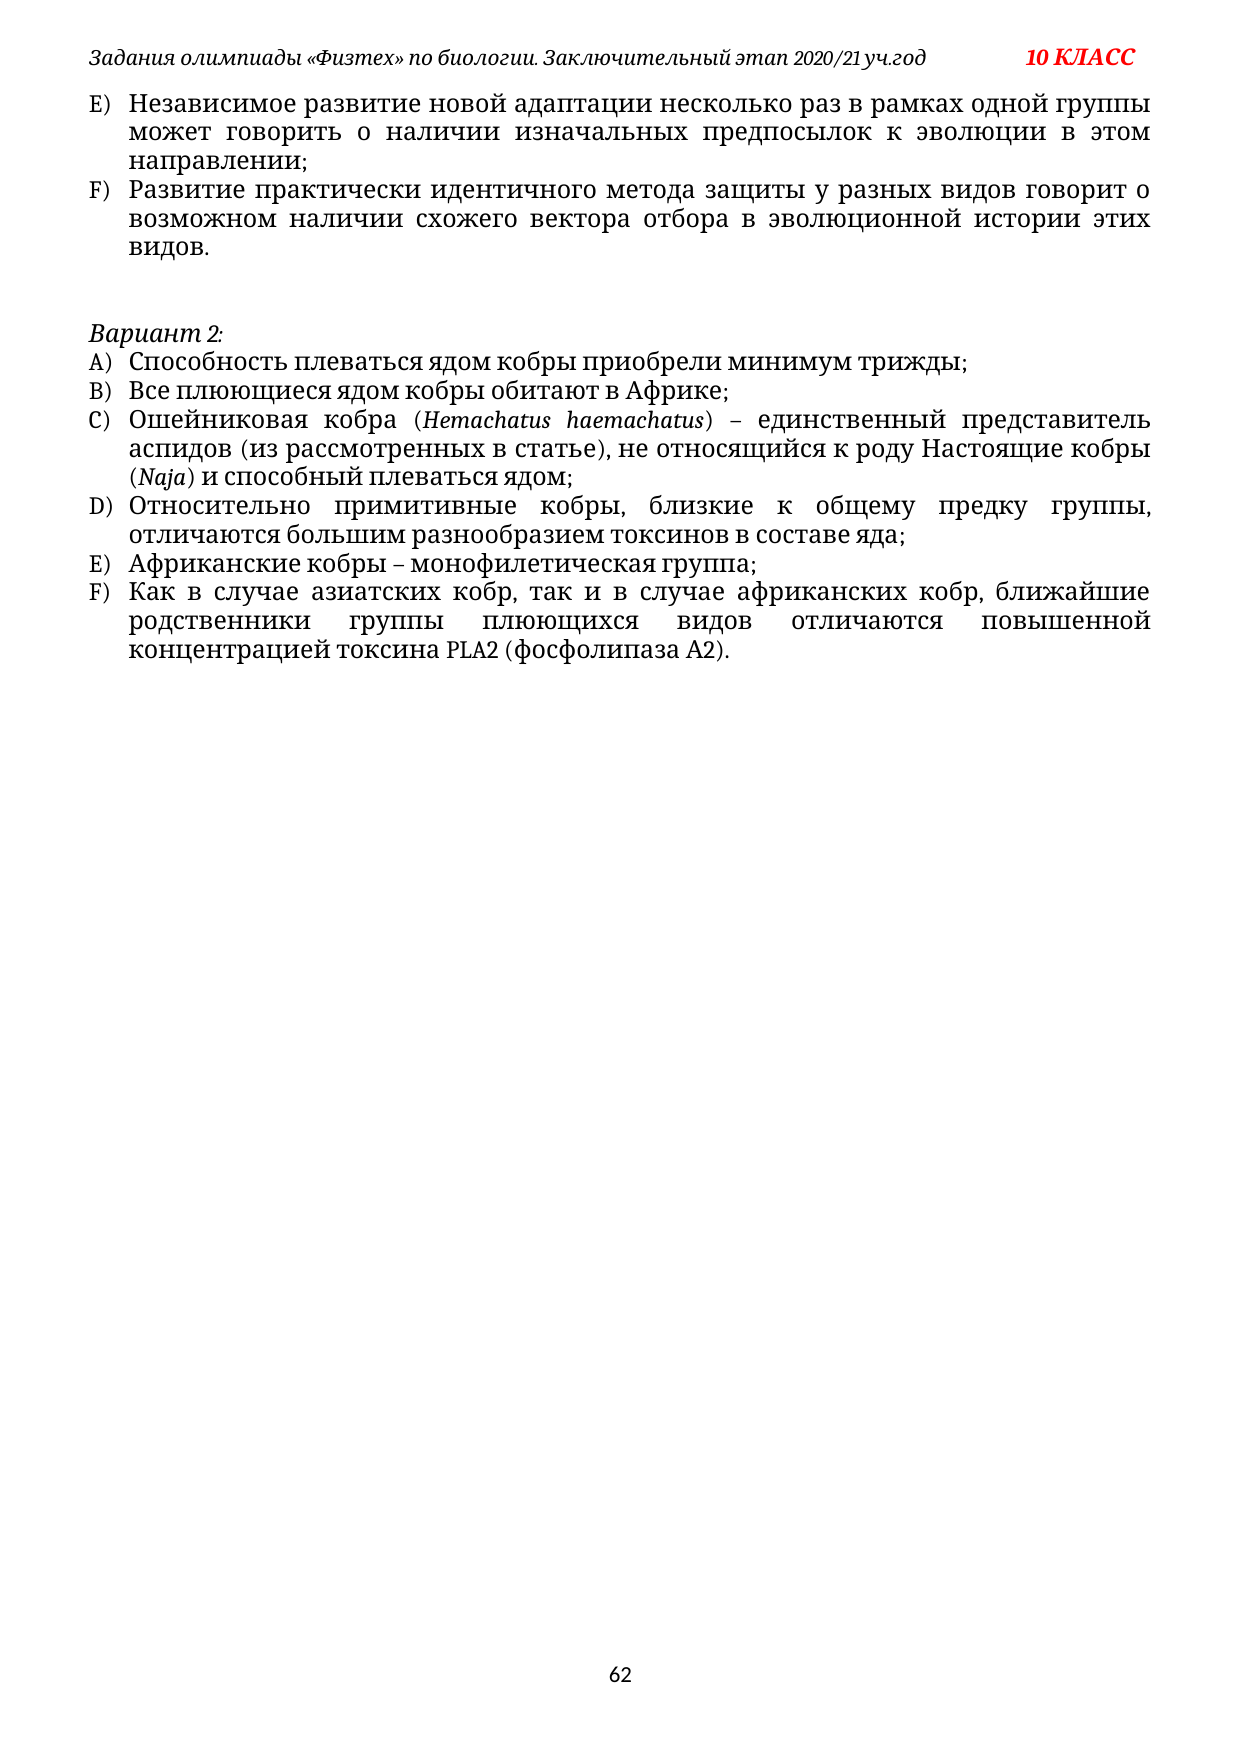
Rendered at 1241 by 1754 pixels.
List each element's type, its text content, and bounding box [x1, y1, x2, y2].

list Африканские кобры – монофилетическая группа; [89, 549, 1152, 578]
text Вариант 2: [89, 319, 1152, 348]
list Способность плеваться ядом кобры приобрели минимум трижды; [89, 348, 1152, 377]
list Как в случае азиатских кобр, так и в случае африканских кобр, ближайшие родственники группы плюющихся видов отличаются повышенной концентрацией токсина PLA2 (фосфолипаза А2). [89, 578, 1152, 664]
list Развитие практически идентичного метода защиты у разных видов говорит о возможном наличии схожего вектора отбора в эволюционной истории этих видов. [89, 176, 1152, 262]
list Независимое развитие новой адаптации несколько раз в рамках одной группы может говорить о наличии изначальных предпосылок к эволюции в этом направлении; [89, 89, 1152, 176]
list Все плюющиеся ядом кобры обитают в Африке; [89, 377, 1152, 406]
list Ошейниковая кобра (Hemachatus haemachatus) – единственный представитель аспидов (из рассмотренных в статье), не относящийся к роду Настоящие кобры (Naja) и способный плеваться ядом; [89, 406, 1152, 492]
list Относительно примитивные кобры, близкие к общему предку группы, отличаются большим разнообразием токсинов в составе яда; [89, 492, 1152, 549]
